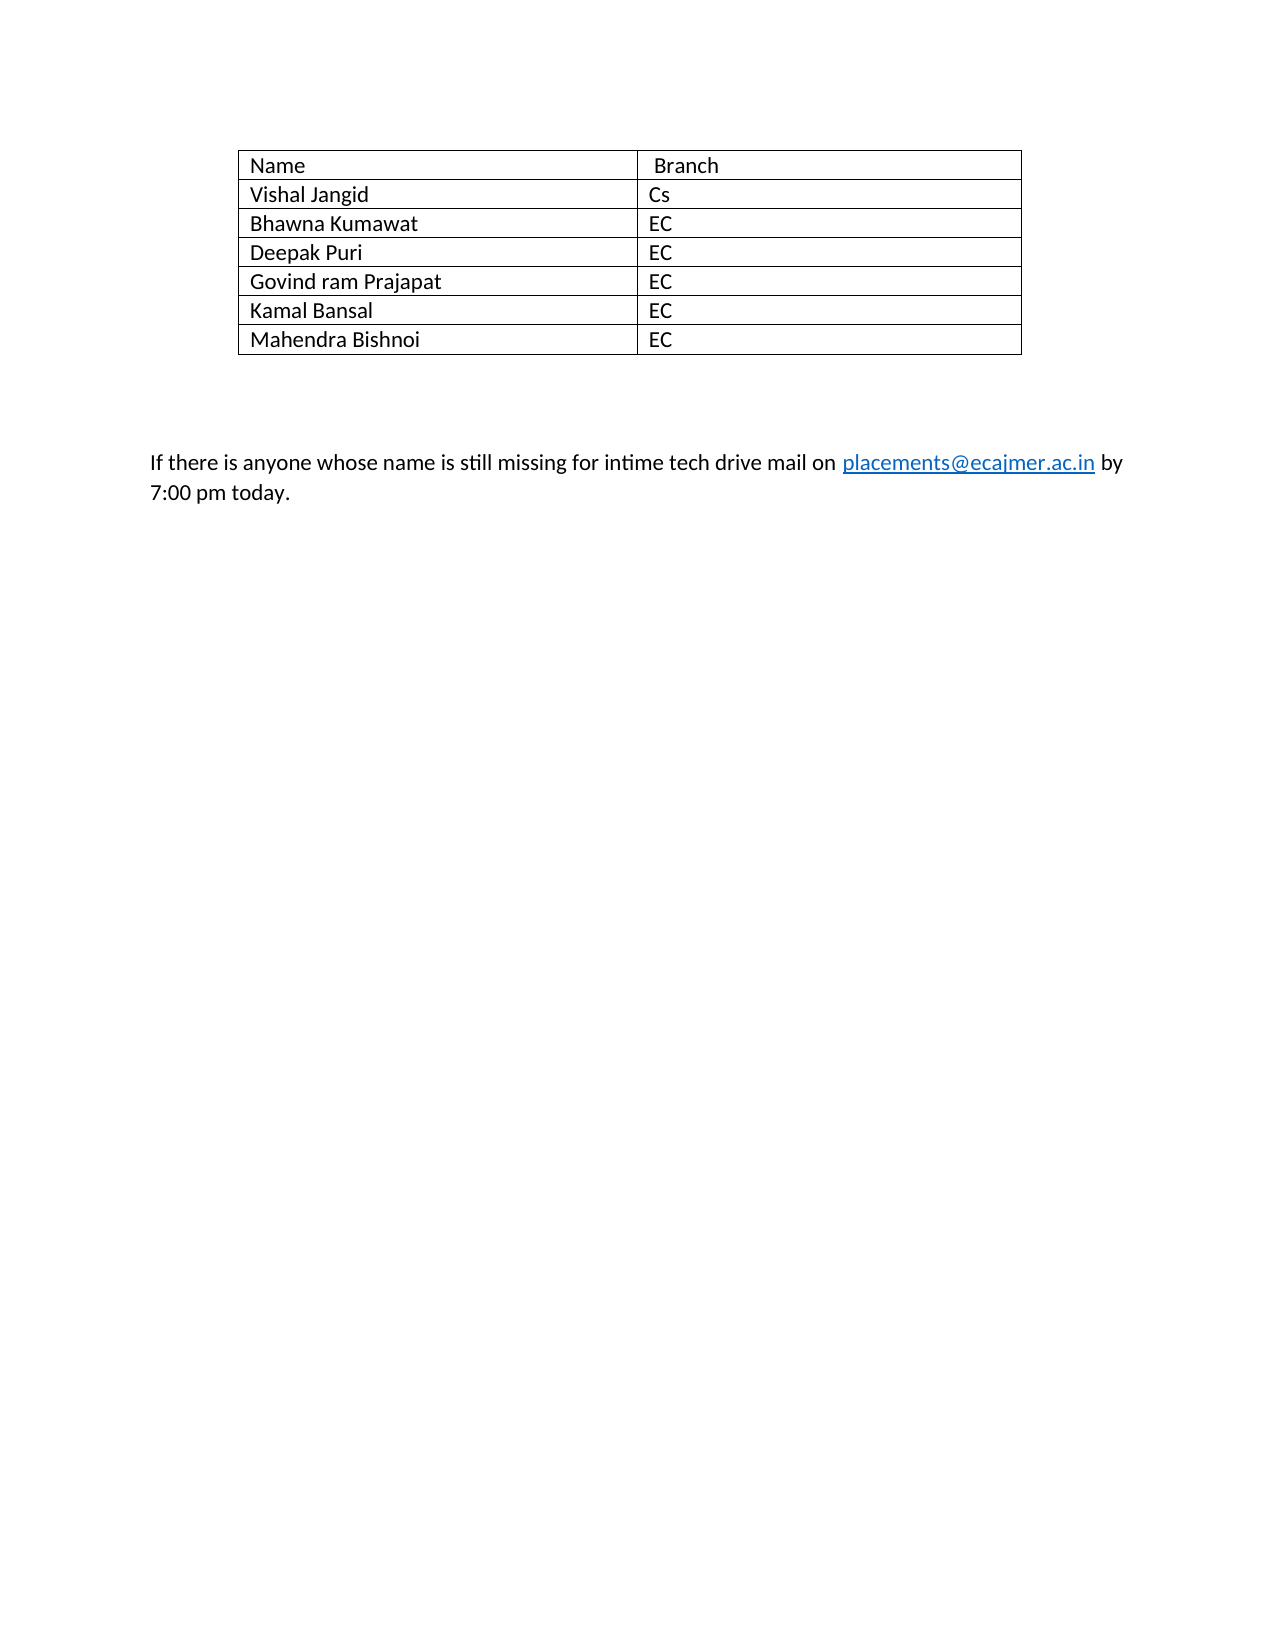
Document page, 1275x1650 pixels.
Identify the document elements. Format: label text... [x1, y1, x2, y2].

text If there is anyone whose name is still missing for intime tech drive mail on placements@ecajmer.ac.in by 7:00 pm today. [150, 448, 1125, 506]
table_cell Deepak Puri [239, 238, 637, 266]
table_cell EC [638, 296, 1021, 324]
table_cell Vishal Jangid [239, 180, 637, 208]
table_cell Govind ram Prajapat [239, 267, 637, 295]
table_cell EC [638, 209, 1021, 237]
table_cell Mahendra Bishnoi [239, 325, 637, 353]
table_cell EC [638, 267, 1021, 295]
table_cell EC [638, 325, 1021, 353]
table_cell Cs [638, 180, 1021, 208]
table_cell Kamal Bansal [239, 296, 637, 324]
table_cell Bhawna Kumawat [239, 209, 637, 237]
table_header Branch [638, 151, 1021, 179]
table_cell EC [638, 238, 1021, 266]
table_header Name [239, 151, 637, 179]
